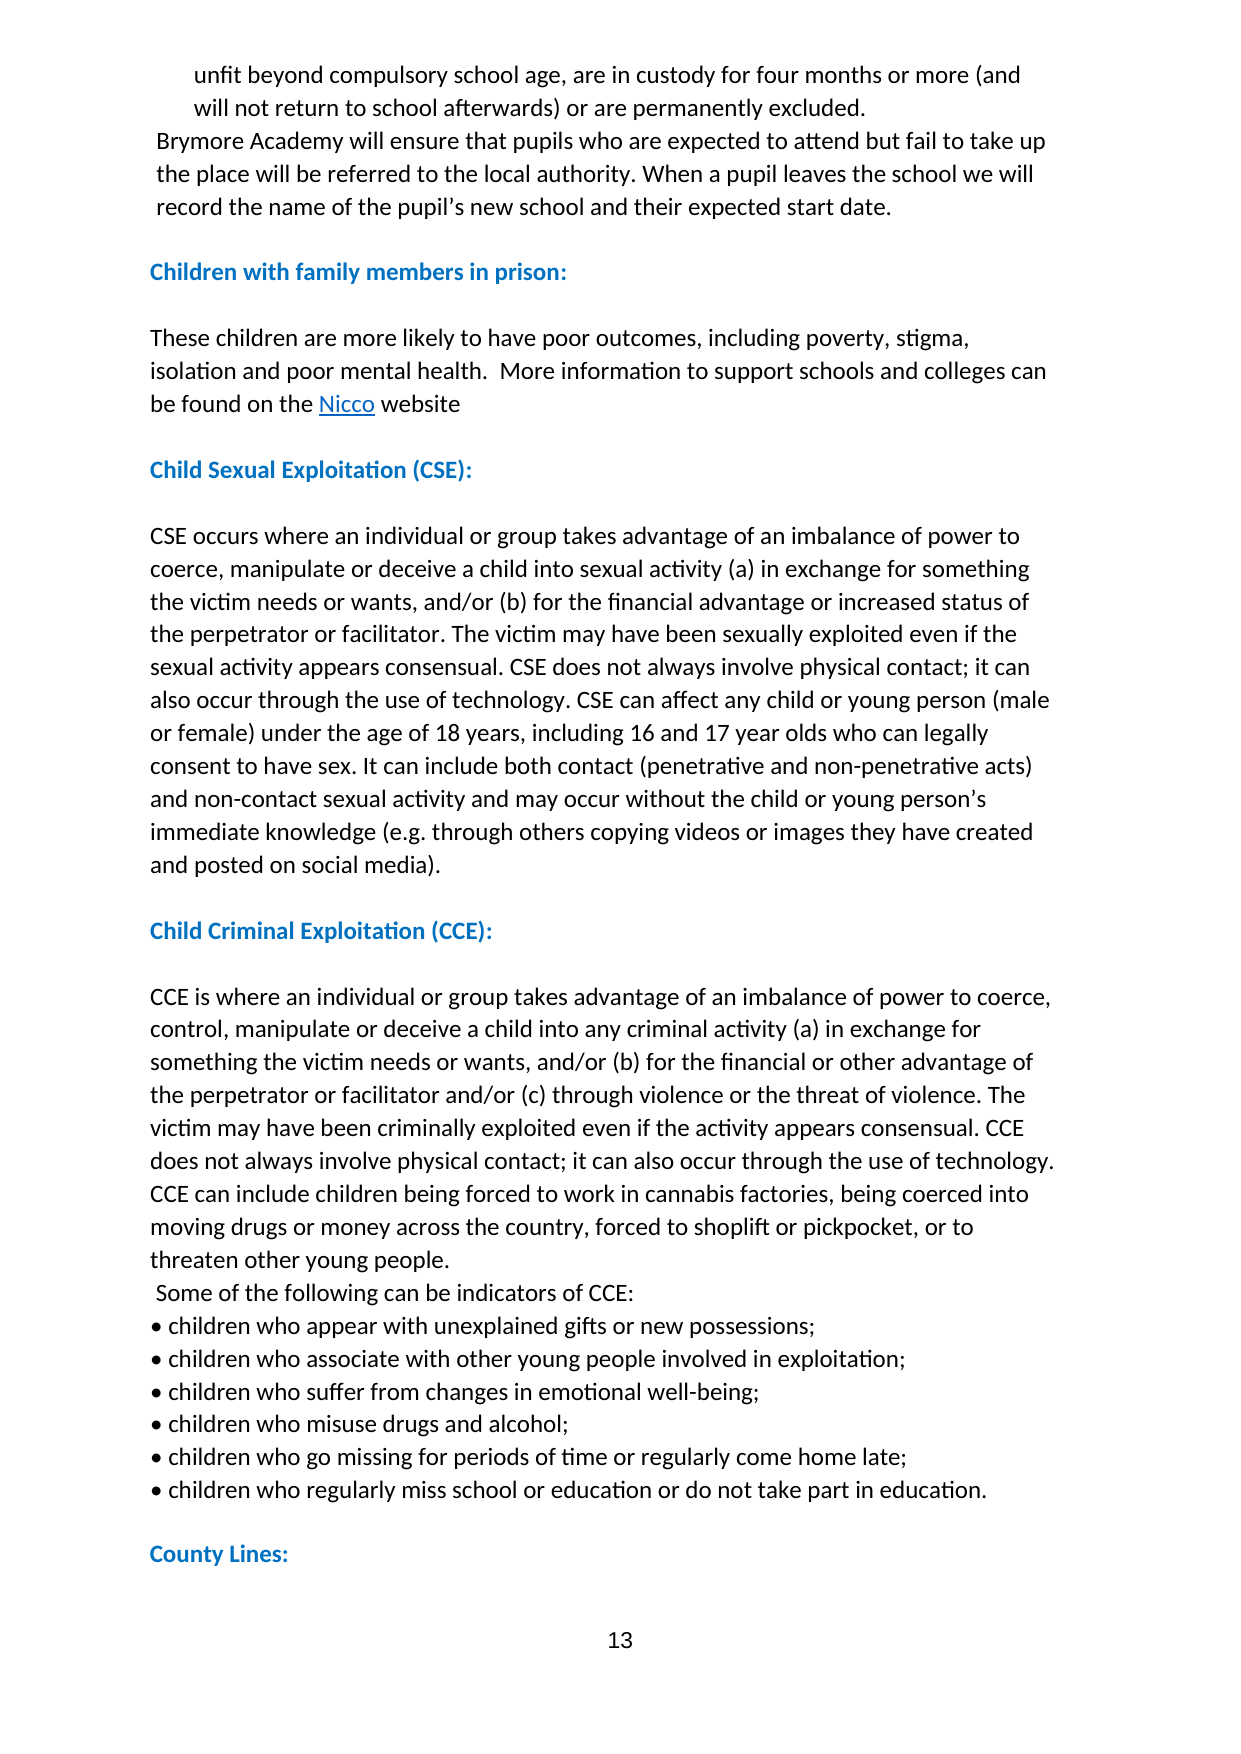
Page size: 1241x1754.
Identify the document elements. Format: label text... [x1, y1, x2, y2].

text • children who appear with unexplained gifts or new possessions; [150, 1310, 1060, 1340]
text Child Sexual Exploitation (CSE): [150, 454, 1060, 484]
text Brymore Academy will ensure that pupils who are expected to attend but fail to take up the place will be referred to the local authority. When a pupil leaves the school we will record the name of the pupil’s new school and their expected start date. [156, 125, 1060, 221]
text Some of the following can be indicators of CCE: [150, 1277, 1060, 1307]
text • children who misuse drugs and alcohol; [150, 1409, 1060, 1439]
text • children who associate with other young people involved in exploitation; [150, 1343, 1060, 1373]
text Children with family members in prison: [150, 257, 1060, 287]
text • children who suffer from changes in emotional well-being; [150, 1376, 1060, 1406]
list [156, 59, 1060, 122]
text CCE is where an individual or group takes advantage of an imbalance of power to coerce, control, manipulate or deceive a child into any criminal activity (a) in exchange for something the victim needs or wants, and/or (b) for the financial or other advantage of the perpetrator or facilitator and/or (c) through violence or the threat of violence. The victim may have been criminally exploited even if the activity appears consensual. CCE does not always involve physical contact; it can also occur through the use of technology. CCE can include children being forced to work in cannabis factories, being coerced into moving drugs or money across the country, forced to shoplift or pickpocket, or to threaten other young people. [150, 981, 1060, 1274]
text CSE occurs where an individual or group takes advantage of an imbalance of power to coerce, manipulate or deceive a child into sexual activity (a) in exchange for something the victim needs or wants, and/or (b) for the financial advantage or increased status of the perpetrator or facilitator. The victim may have been sexually exploited even if the sexual activity appears consensual. CSE does not always involve physical contact; it can also occur through the use of technology. CSE can affect any child or young person (male or female) under the age of 18 years, including 16 and 17 year olds who can legally consent to have sex. It can include both contact (penetrative and non-penetrative acts) and non-contact sexual activity and may occur without the child or young person’s immediate knowledge (e.g. through others copying videos or images they have created and posted on social media). [150, 520, 1060, 879]
text These children are more likely to have poor outcomes, including poverty, stigma, isolation and poor mental health. More information to support schools and colleges can be found on the Nicco website [150, 322, 1060, 419]
text • children who regularly miss school or education or do not take part in education. [150, 1474, 1060, 1505]
text County Lines: [149, 1538, 1090, 1568]
text • children who go missing for periods of time or regularly come home late; [150, 1442, 1060, 1472]
text Child Criminal Exploitation (CCE): [150, 915, 1060, 945]
